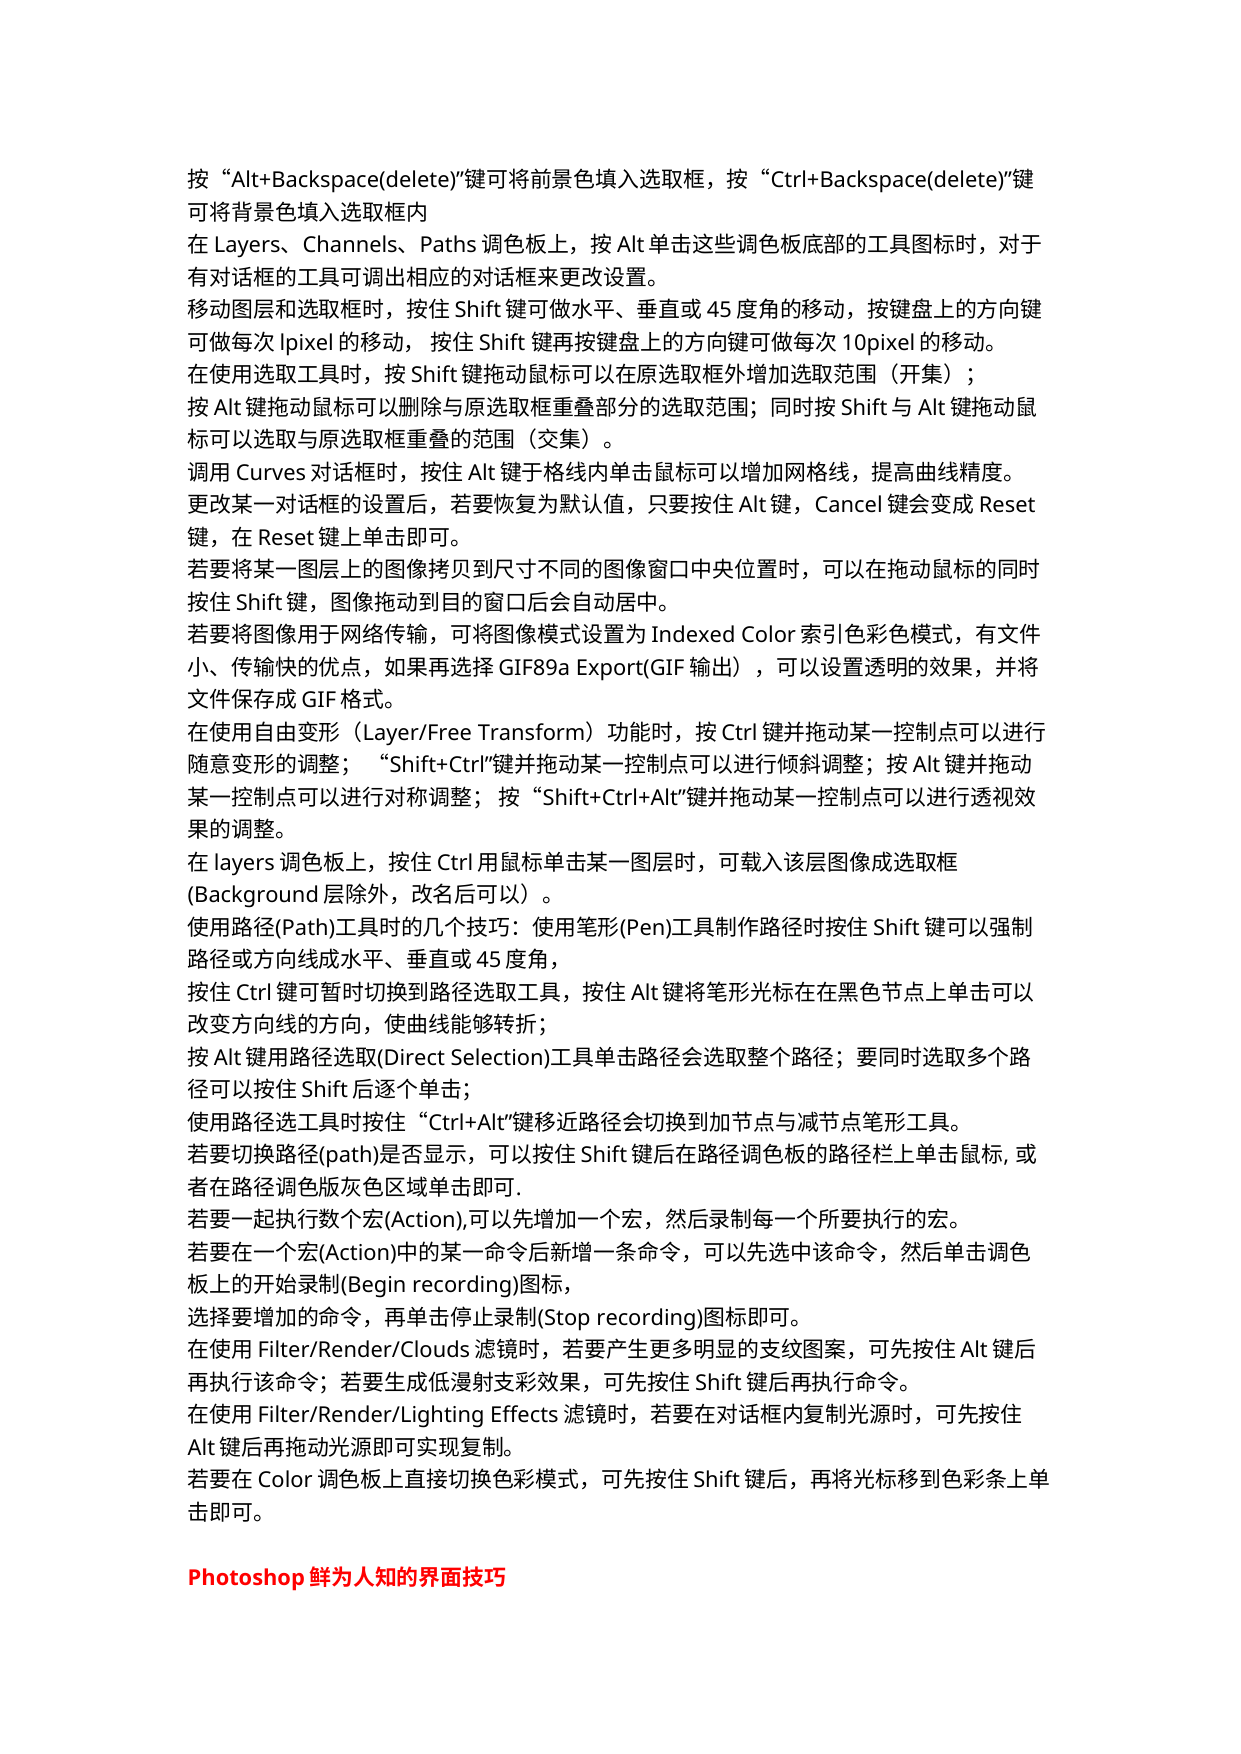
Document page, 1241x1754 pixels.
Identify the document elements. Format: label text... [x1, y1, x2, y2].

text 若要在Color调色板上直接切换色彩模式，可先按住Shift键后，再将光标移到色彩条上单击即可。 [187, 1462, 1053, 1527]
text 移动图层和选取框时，按住Shift键可做水平、垂直或45度角的移动，按键盘上的方向键可做每次lpixel的移动， 按住Shift 键再按键盘上的方向键可做每次10pixel的移动。 [187, 292, 1053, 357]
text 调用Curves对话框时，按住Alt键于格线内单击鼠标可以增加网格线，提高曲线精度。 [187, 454, 1053, 487]
text 在layers调色板上，按住Ctrl用鼠标单击某一图层时，可载入该层图像成选取框(Background层除外，改名后可以）。 [187, 844, 1053, 909]
text 按Alt键用路径选取(Direct Selection)工具单击路径会选取整个路径；要同时选取多个路径可以按住Shift后逐个单击； [187, 1039, 1053, 1104]
text 若要在一个宏(Action)中的某一命令后新增一条命令，可以先选中该命令，然后单击调色板上的开始录制(Begin recording)图标， [187, 1234, 1053, 1299]
text 若要将图像用于网络传输，可将图像模式设置为Indexed Color索引色彩色模式，有文件小、传输快的优点，如果再选择GIF89a Export(GIF输出），可以设置透明的效果，并将文件保存成GIF格式。 [187, 617, 1053, 714]
text 在使用Filter/Render/Clouds滤镜时，若要产生更多明显的支纹图案，可先按住Alt键后再执行该命令；若要生成低漫射支彩效果，可先按住Shift键后再执行命令。 [187, 1332, 1053, 1397]
text 在使用自由变形（Layer/Free Transform）功能时，按Ctrl键并拖动某一控制点可以进行随意变形的调整； “Shift+Ctrl”键并拖动某一控制点可以进行倾斜调整；按Alt键并拖动某一控制点可以进行对称调整； 按“Shift+Ctrl+Alt”键并拖动某一控制点可以进行透视效果的调整。 [187, 714, 1053, 844]
text 在使用选取工具时，按Shift键拖动鼠标可以在原选取框外增加选取范围（开集）； [187, 357, 1053, 389]
text 在使用Filter/Render/Lighting Effects滤镜时，若要在对话框内复制光源时，可先按住Alt键后再拖动光源即可实现复制。 [187, 1397, 1053, 1462]
text 若要将某一图层上的图像拷贝到尺寸不同的图像窗口中央位置时，可以在拖动鼠标的同时按住Shift键，图像拖动到目的窗口后会自动居中。 [187, 552, 1053, 617]
text 按Alt键拖动鼠标可以删除与原选取框重叠部分的选取范围；同时按Shift与Alt键拖动鼠标可以选取与原选取框重叠的范围（交集）。 [187, 389, 1053, 454]
text 若要一起执行数个宏(Action),可以先增加一个宏，然后录制每一个所要执行的宏。 [187, 1202, 1053, 1234]
text 更改某一对话框的设置后，若要恢复为默认值，只要按住Alt键，Cancel键会变成Reset键，在Reset键上单击即可。 [187, 487, 1053, 552]
text 按住Ctrl键可暂时切换到路径选取工具，按住Alt键将笔形光标在在黑色节点上单击可以改变方向线的方向，使曲线能够转折； [187, 974, 1053, 1039]
text 按“Alt+Backspace(delete)”键可将前景色填入选取框，按“Ctrl+Backspace(delete)”键可将背景色填入选取框内 [187, 162, 1053, 227]
text Photoshop鲜为人知的界面技巧 [187, 1559, 1053, 1592]
text 使用路径(Path)工具时的几个技巧：使用笔形(Pen)工具制作路径时按住Shift键可以强制路径或方向线成水平、垂直或45度角， [187, 909, 1053, 974]
text 在Layers、Channels、Paths调色板上，按Alt单击这些调色板底部的工具图标时，对于有对话框的工具可调出相应的对话框来更改设置。 [187, 227, 1053, 292]
text 使用路径选工具时按住“Ctrl+Alt”键移近路径会切换到加节点与减节点笔形工具。 [187, 1104, 1053, 1137]
text 若要切换路径(path)是否显示，可以按住Shift键后在路径调色板的路径栏上单击鼠标, 或者在路径调色版灰色区域单击即可. [187, 1137, 1053, 1202]
text 选择要增加的命令，再单击停止录制(Stop recording)图标即可。 [187, 1299, 1053, 1332]
